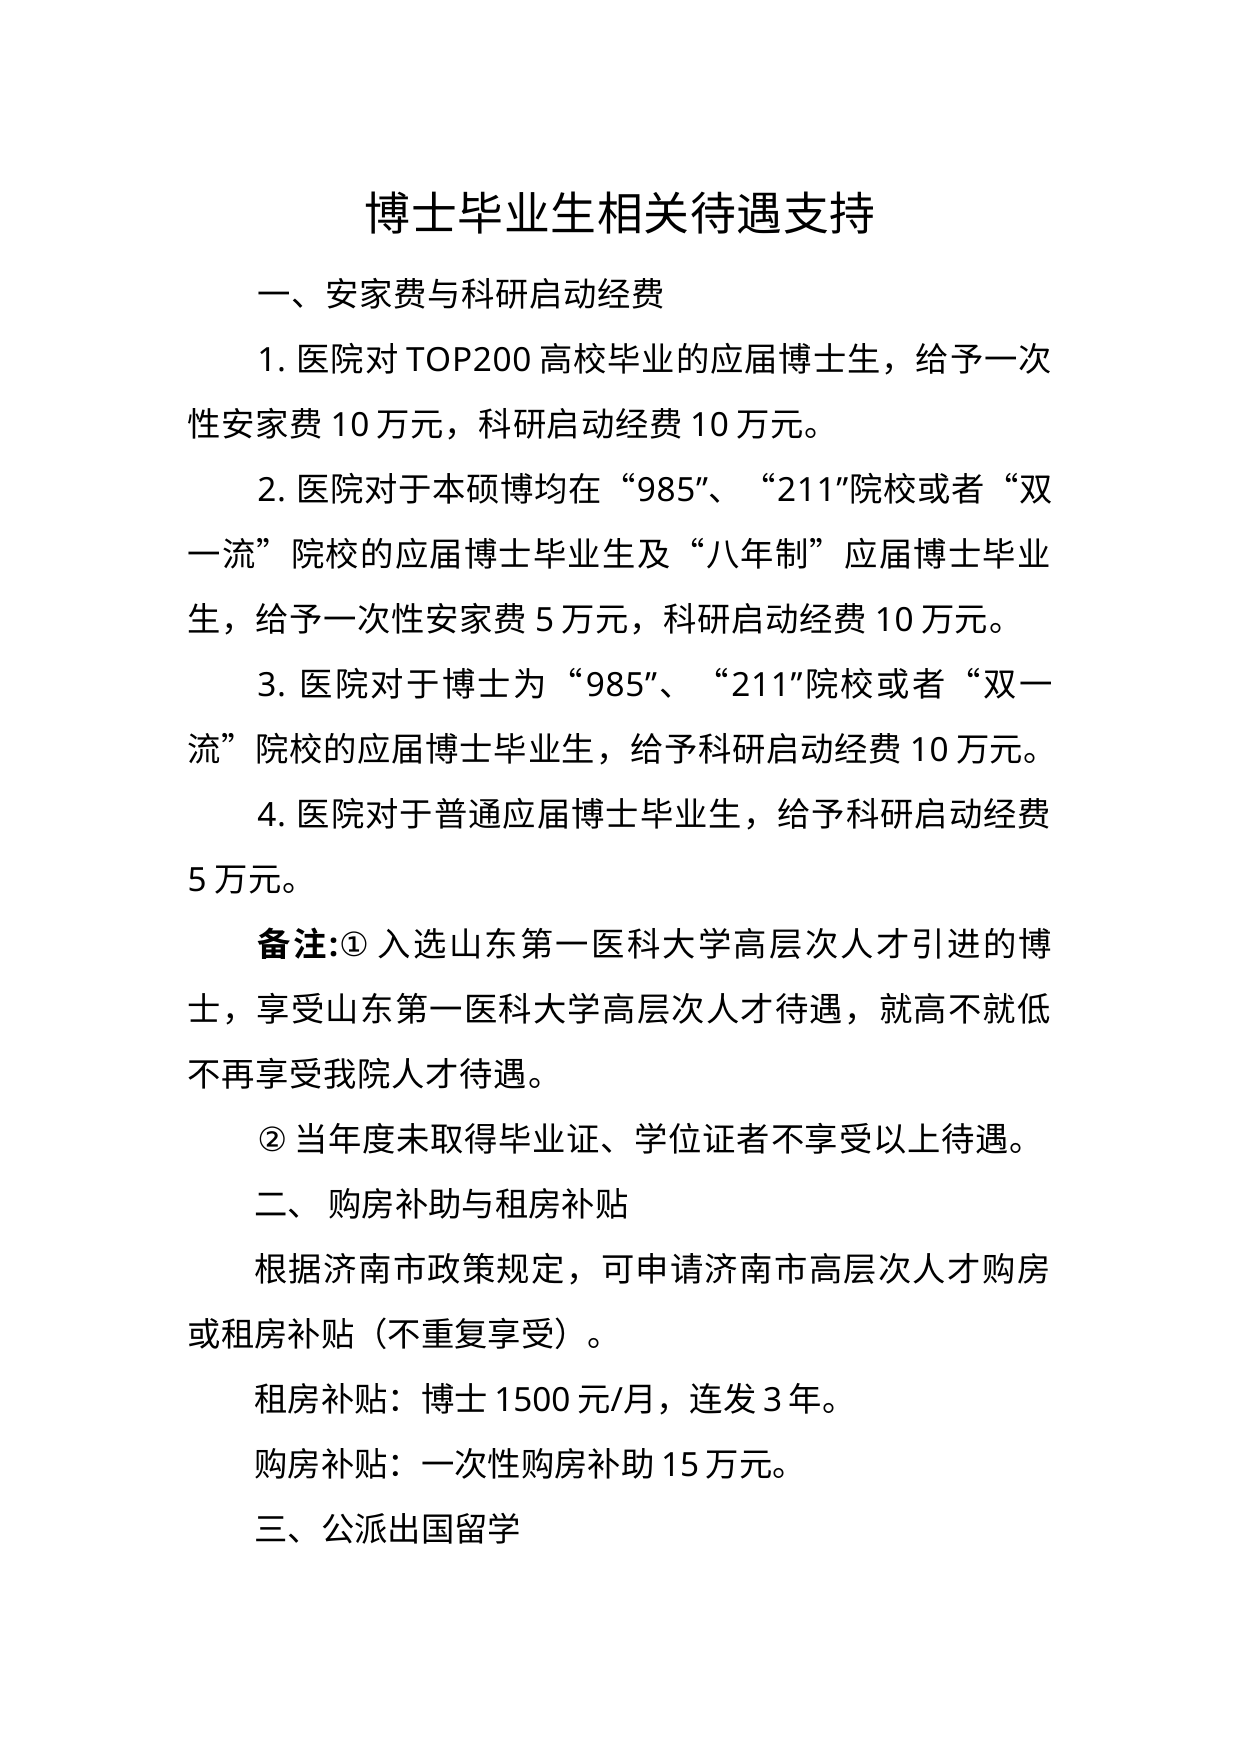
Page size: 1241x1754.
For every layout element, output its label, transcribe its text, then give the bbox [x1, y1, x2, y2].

text ②当年度未取得毕业证、学位证者不享受以上待遇。 [187, 1104, 1053, 1169]
text 博士毕业生相关待遇支持 [187, 162, 1053, 259]
text 二、 购房补助与租房补贴 [187, 1169, 1053, 1234]
text 1. 医院对TOP200高校毕业的应届博士生，给予一次性安家费10万元，科研启动经费10万元。 [187, 324, 1053, 454]
text 根据济南市政策规定，可申请济南市高层次人才购房或租房补贴（不重复享受）。 [187, 1234, 1053, 1364]
text 4. 医院对于普通应届博士毕业生，给予科研启动经费5万元。 [187, 779, 1053, 909]
text 购房补贴：一次性购房补助15万元。 [187, 1429, 1053, 1494]
text 三、公派出国留学 [187, 1494, 1053, 1559]
text 备注:①入选山东第一医科大学高层次人才引进的博士，享受山东第一医科大学高层次人才待遇，就高不就低，不再享受我院人才待遇。 [187, 909, 1053, 1104]
text 一、安家费与科研启动经费 [187, 259, 1053, 324]
text 2. 医院对于本硕博均在“985”、“211”院校或者“双一流”院校的应届博士毕业生及“八年制”应届博士毕业生，给予一次性安家费5万元，科研启动经费10万元。 [187, 454, 1053, 649]
text 租房补贴：博士1500元/月，连发3年。 [187, 1364, 1053, 1429]
text 3. 医院对于博士为“985”、“211”院校或者“双一流”院校的应届博士毕业生，给予科研启动经费10万元。 [187, 649, 1053, 779]
